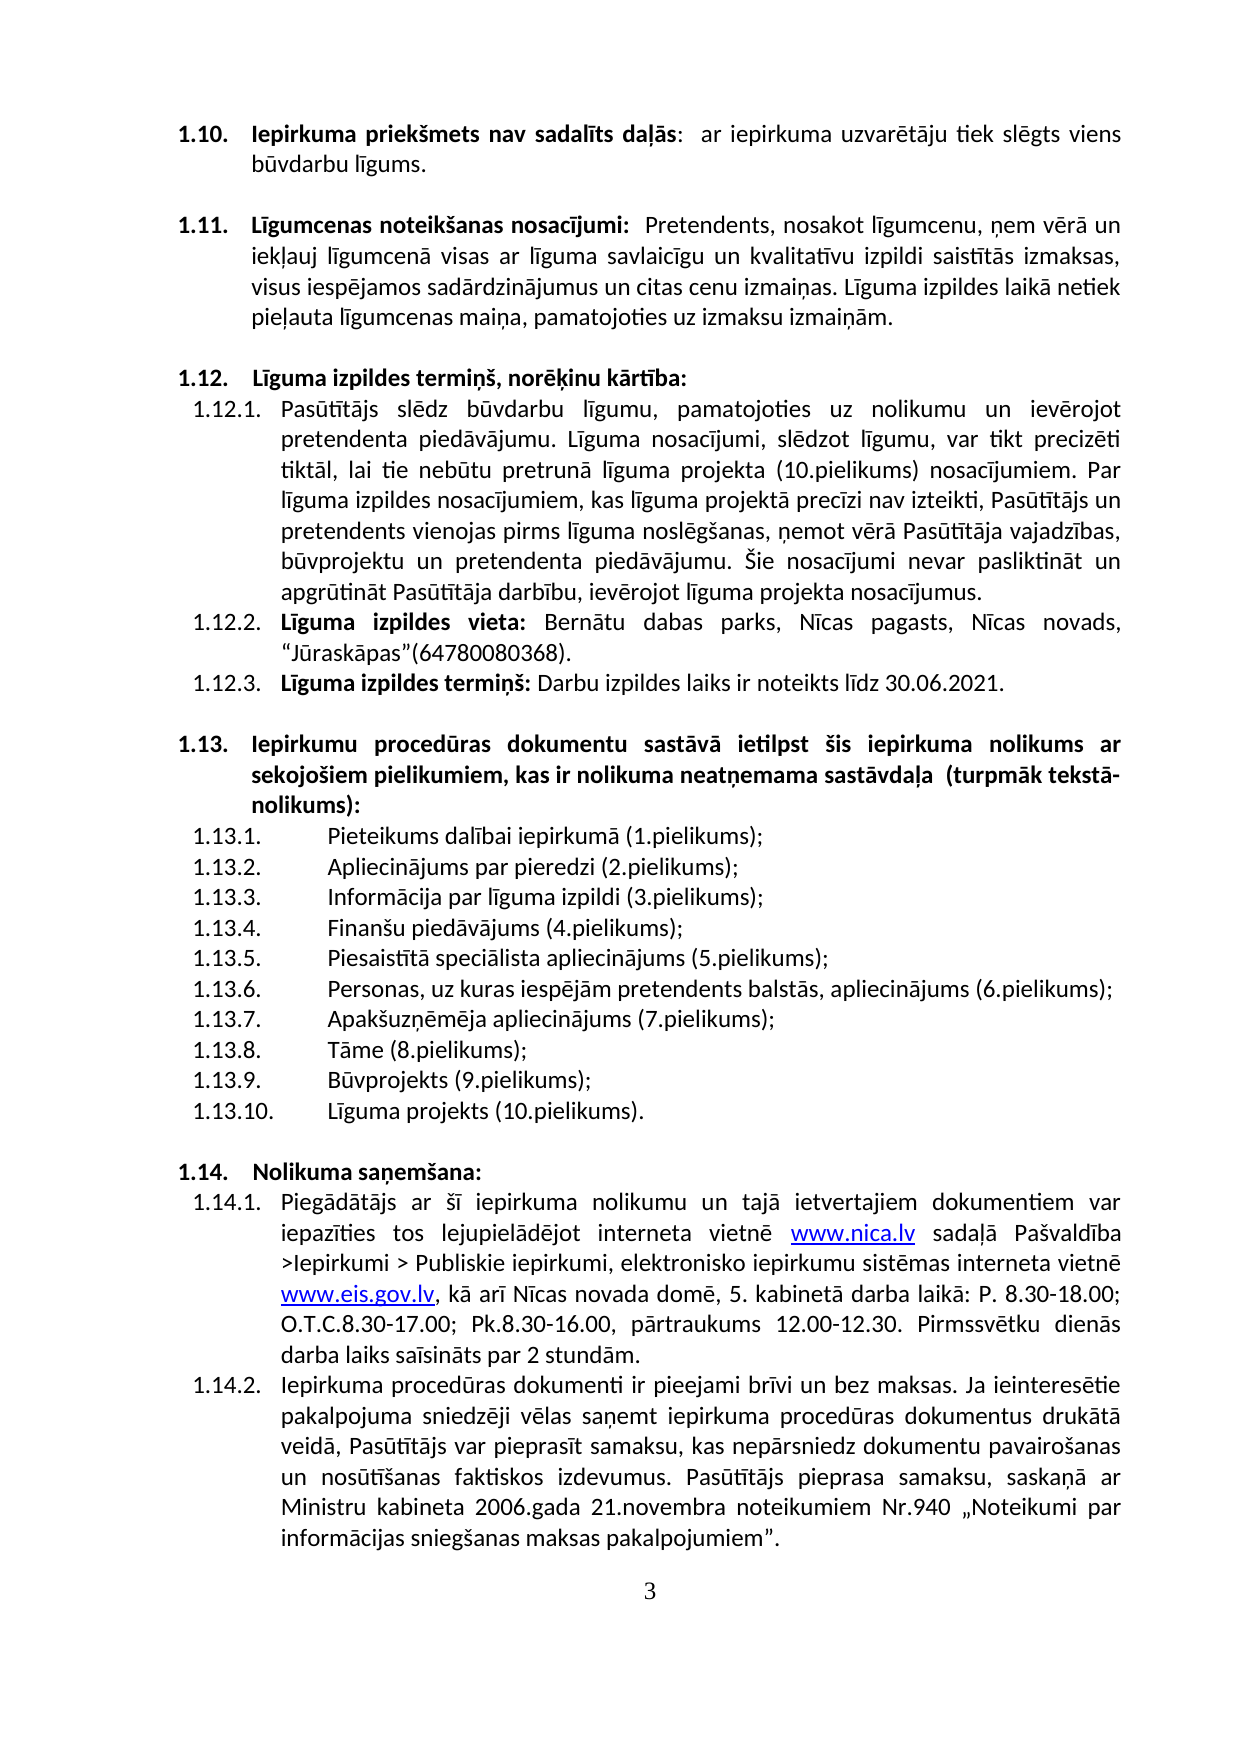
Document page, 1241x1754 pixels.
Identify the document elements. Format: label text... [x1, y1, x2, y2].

list Nolikuma saņemšana: [177, 1156, 1122, 1186]
list Finanšu piedāvājums (4.pielikums); [192, 912, 1122, 942]
list Piegādātājs ar šī iepirkuma nolikumu un tajā ietvertajiem dokumentiem var iepazīties tos lejupielādējot interneta vietnē www.nica.lv sadaļā Pašvaldība >Iepirkumi > Publiskie iepirkumi, elektronisko iepirkumu sistēmas interneta vietnē www.eis.gov.lv, kā arī Nīcas novada domē, 5. kabinetā darba laikā: P. 8.30-18.00; O.T.C.8.30-17.00; Pk.8.30-16.00, pārtraukums 12.00-12.30. Pirmssvētku dienās darba laiks saīsināts par 2 stundām. [192, 1186, 1122, 1369]
list Līguma izpildes vieta: Bernātu dabas parks, Nīcas pagasts, Nīcas novads, “Jūraskāpas”(64780080368). [192, 606, 1122, 667]
list Personas, uz kuras iespējām pretendents balstās, apliecinājums (6.pielikums); [192, 973, 1122, 1003]
list Piesaistītā speciālista apliecinājums (5.pielikums); [192, 942, 1122, 973]
list Tāme (8.pielikums); [192, 1034, 1122, 1064]
list Iepirkumu procedūras dokumentu sastāvā ietilpst šis iepirkuma nolikums ar sekojošiem pielikumiem, kas ir nolikuma neatņemama sastāvdaļa (turpmāk tekstā- nolikums): [177, 728, 1122, 820]
list Apakšuzņēmēja apliecinājums (7.pielikums); [192, 1003, 1122, 1034]
list Līguma projekts (10.pielikums). [192, 1095, 1122, 1125]
list Apliecinājums par pieredzi (2.pielikums); [192, 851, 1122, 881]
list Līguma izpildes termiņš, norēķinu kārtība: [177, 362, 1122, 393]
list Informācija par līguma izpildi (3.pielikums); [192, 881, 1122, 912]
list Pieteikums dalībai iepirkumā (1.pielikums); [192, 820, 1122, 851]
list Būvprojekts (9.pielikums); [192, 1064, 1122, 1095]
list Pasūtītājs slēdz būvdarbu līgumu, pamatojoties uz nolikumu un ievērojot pretendenta piedāvājumu. Līguma nosacījumi, slēdzot līgumu, var tikt precizēti tiktāl, lai tie nebūtu pretrunā līguma projekta (10.pielikums) nosacījumiem. Par līguma izpildes nosacījumiem, kas līguma projektā precīzi nav izteikti, Pasūtītājs un pretendents vienojas pirms līguma noslēgšanas, ņemot vērā Pasūtītāja vajadzības, būvprojektu un pretendenta piedāvājumu. Šie nosacījumi nevar pasliktināt un apgrūtināt Pasūtītāja darbību, ievērojot līguma projekta nosacījumus. [192, 393, 1122, 606]
list Līguma izpildes termiņš: Darbu izpildes laiks ir noteikts līdz 30.06.2021. [192, 667, 1122, 698]
list Iepirkuma procedūras dokumenti ir pieejami brīvi un bez maksas. Ja ieinteresētie pakalpojuma sniedzēji vēlas saņemt iepirkuma procedūras dokumentus drukātā veidā, Pasūtītājs var pieprasīt samaksu, kas nepārsniedz dokumentu pavairošanas un nosūtīšanas faktiskos izdevumus. Pasūtītājs pieprasa samaksu, saskaņā ar Ministru kabineta 2006.gada 21.novembra noteikumiem Nr.940 „Noteikumi par informācijas sniegšanas maksas pakalpojumiem”. [192, 1369, 1122, 1553]
list Līgumcenas noteikšanas nosacījumi: Pretendents, nosakot līgumcenu, ņem vērā un iekļauj līgumcenā visas ar līguma savlaicīgu un kvalitatīvu izpildi saistītās izmaksas, visus iespējamos sadārdzinājumus un citas cenu izmaiņas. Līguma izpildes laikā netiek pieļauta līgumcenas maiņa, pamatojoties uz izmaksu izmaiņām. [177, 210, 1122, 332]
list Iepirkuma priekšmets nav sadalīts daļās: ar iepirkuma uzvarētāju tiek slēgts viens būvdarbu līgums. [177, 118, 1122, 179]
